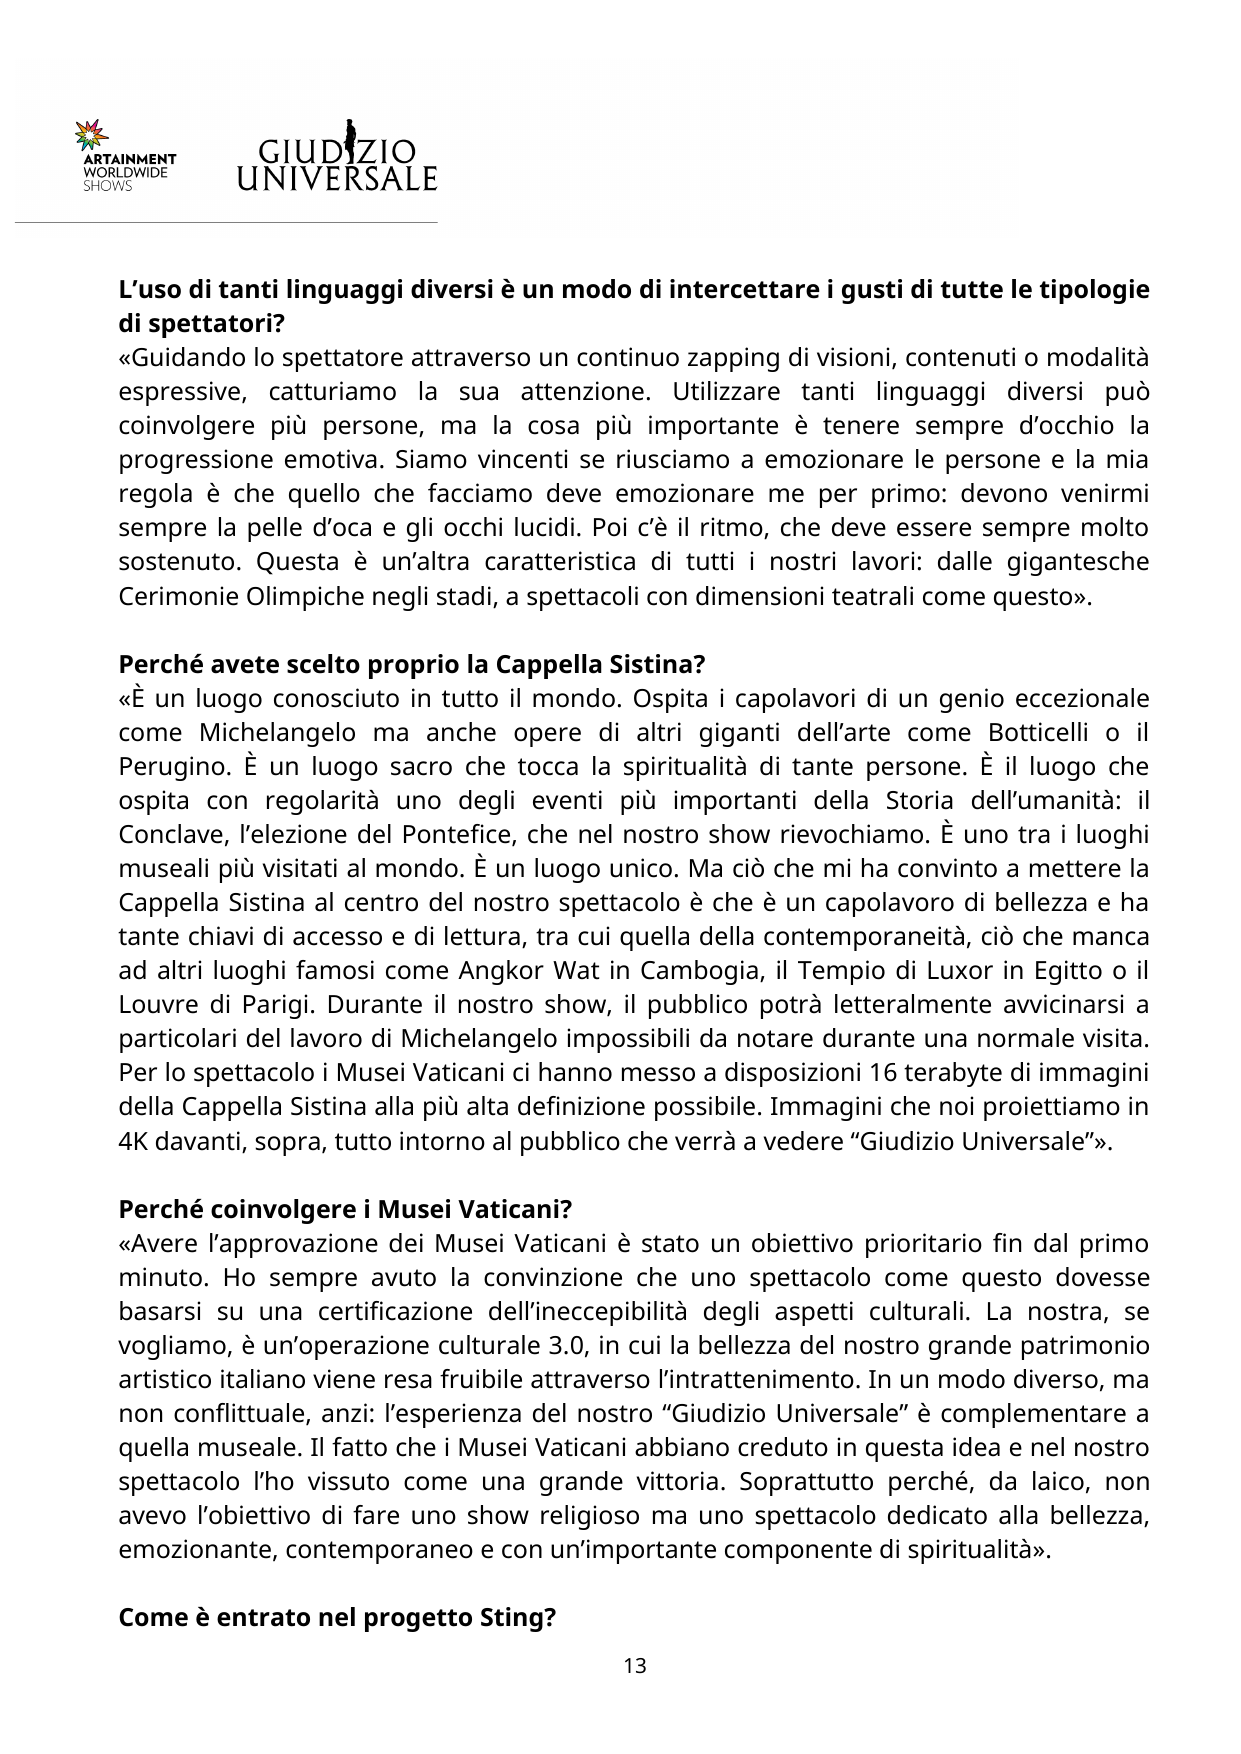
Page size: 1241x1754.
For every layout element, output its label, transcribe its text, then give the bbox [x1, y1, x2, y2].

picture [14, 58, 1019, 238]
text «È un luogo conosciuto in tutto il mondo. Ospita i capolavori di un genio eccezionale come Michelangelo ma anche opere di altri giganti dell’arte come Botticelli o il Perugino. È un luogo sacro che tocca la spiritualità di tante persone. È il luogo che ospita con regolarità uno degli eventi più importanti della Storia dell’umanità: il Conclave, l’elezione del Pontefice, che nel nostro show rievochiamo. È uno tra i luoghi museali più visitati al mondo. È un luogo unico. Ma ciò che mi ha convinto a mettere la Cappella Sistina al centro del nostro spettacolo è che è un capolavoro di bellezza e ha tante chiavi di accesso e di lettura, tra cui quella della contemporaneità, ciò che manca ad altri luoghi famosi come Angkor Wat in Cambogia, il Tempio di Luxor in Egitto o il Louvre di Parigi. Durante il nostro show, il pubblico potrà letteralmente avvicinarsi a particolari del lavoro di Michelangelo impossibili da notare durante una normale visita. Per lo spettacolo i Musei Vaticani ci hanno messo a disposizioni 16 terabyte di immagini della Cappella Sistina alla più alta definizione possibile. Immagini che noi proiettiamo in 4K davanti, sopra, tutto intorno al pubblico che verrà a vedere “Giudizio Universale”». [118, 680, 1152, 1157]
text Perché avete scelto proprio la Cappella Sistina? [118, 646, 1152, 680]
text «Guidando lo spettatore attraverso un continuo zapping di visioni, contenuti o modalità espressive, catturiamo la sua attenzione. Utilizzare tanti linguaggi diversi può coinvolgere più persone, ma la cosa più importante è tenere sempre d’occhio la progressione emotiva. Siamo vincenti se riusciamo a emozionare le persone e la mia regola è che quello che facciamo deve emozionare me per primo: devono venirmi sempre la pelle d’oca e gli occhi lucidi. Poi c’è il ritmo, che deve essere sempre molto sostenuto. Questa è un’altra caratteristica di tutti i nostri lavori: dalle gigantesche Cerimonie Olimpiche negli stadi, a spettacoli con dimensioni teatrali come questo». [118, 340, 1152, 612]
text Perché coinvolgere i Musei Vaticani? [118, 1191, 1152, 1225]
text L’uso di tanti linguaggi diversi è un modo di intercettare i gusti di tutte le tipologie di spettatori? [118, 272, 1152, 340]
text «Avere l’approvazione dei Musei Vaticani è stato un obiettivo prioritario fin dal primo minuto. Ho sempre avuto la convinzione che uno spettacolo come questo dovesse basarsi su una certificazione dell’ineccepibilità degli aspetti culturali. La nostra, se vogliamo, è un’operazione culturale 3.0, in cui la bellezza del nostro grande patrimonio artistico italiano viene resa fruibile attraverso l’intrattenimento. In un modo diverso, ma non conflittuale, anzi: l’esperienza del nostro “Giudizio Universale” è complementare a quella museale. Il fatto che i Musei Vaticani abbiano creduto in questa idea e nel nostro spettacolo l’ho vissuto come una grande vittoria. Soprattutto perché, da laico, non avevo l’obiettivo di fare uno show religioso ma uno spettacolo dedicato alla bellezza, emozionante, contemporaneo e con un’importante componente di spiritualità». [118, 1225, 1152, 1566]
text Come è entrato nel progetto Sting? [118, 1600, 1152, 1634]
